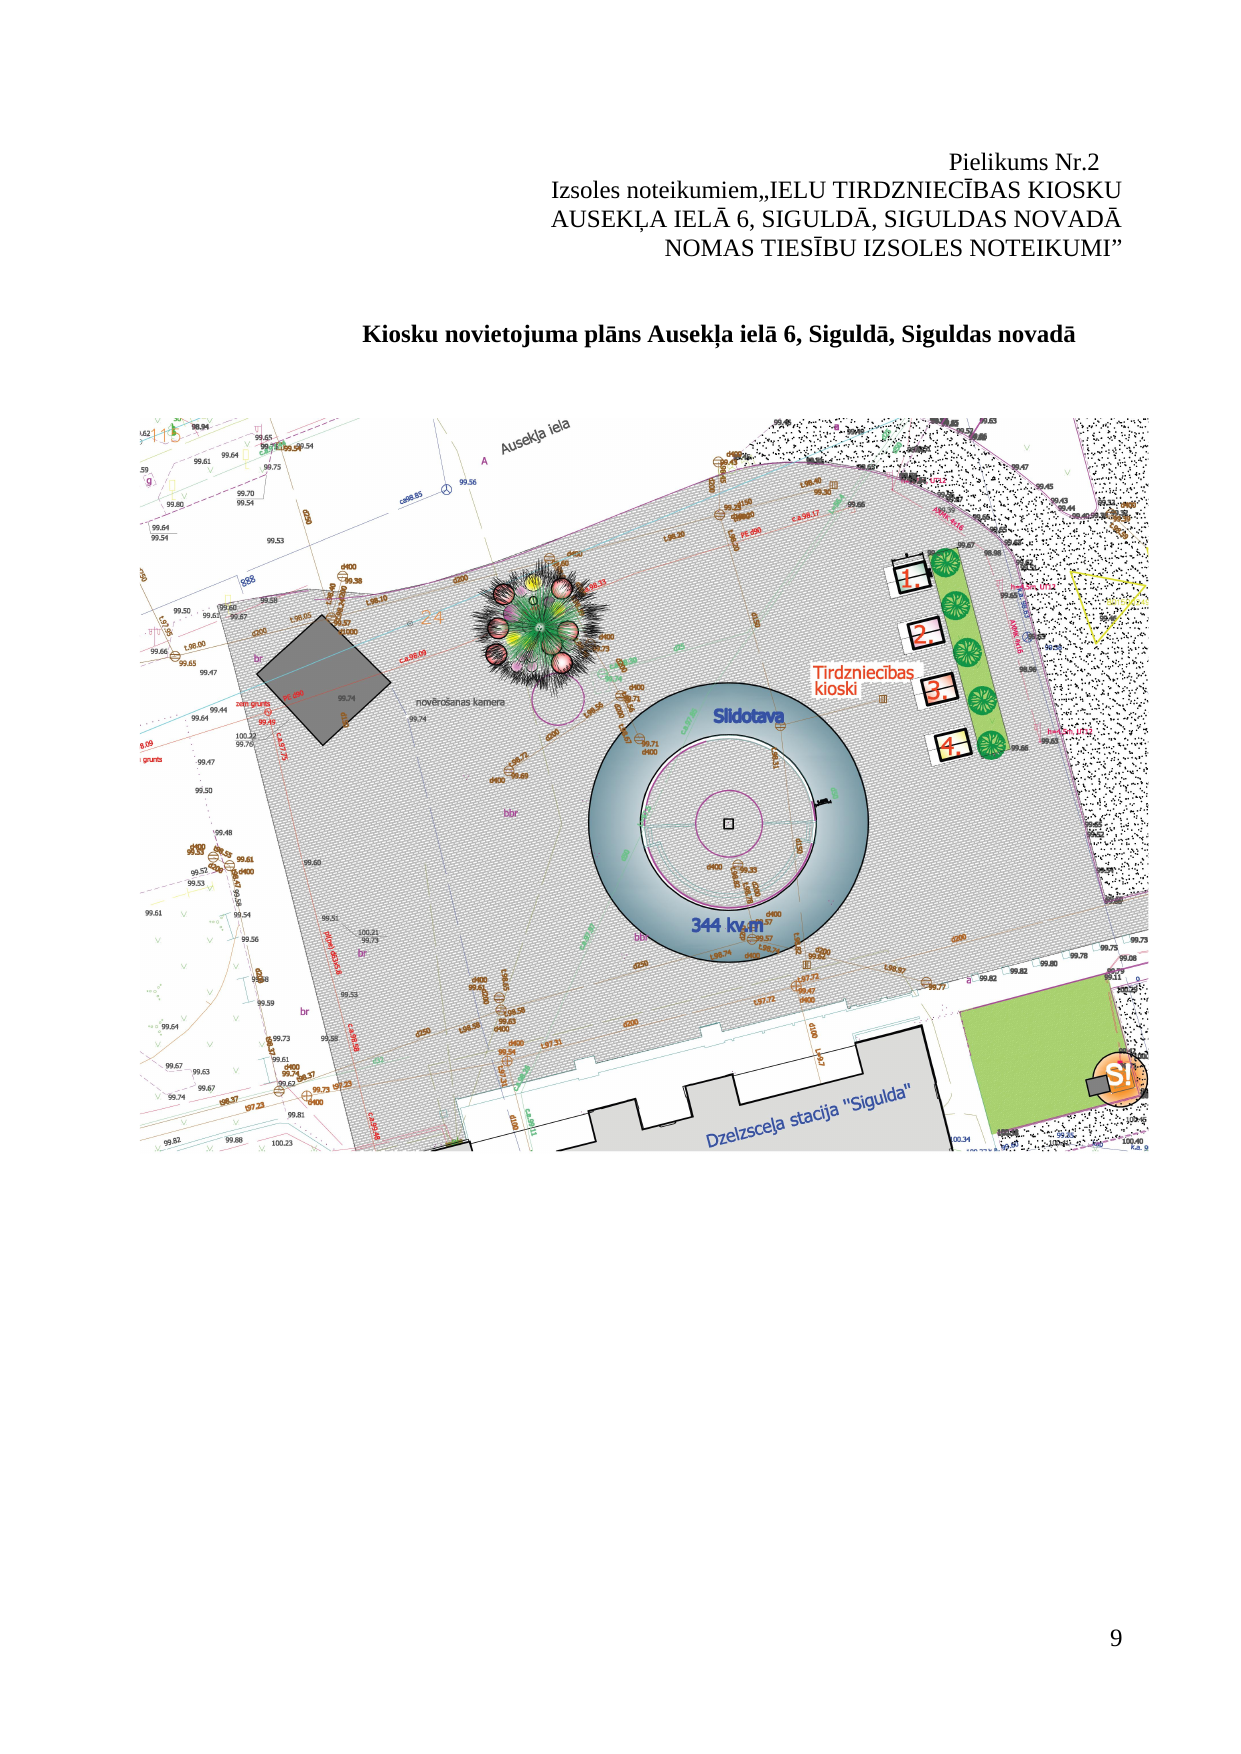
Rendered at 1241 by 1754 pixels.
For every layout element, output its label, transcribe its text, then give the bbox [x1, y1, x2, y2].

text Izsoles noteikumiem„IELU TIRDZNIECĪBAS KIOSKU [177, 176, 1122, 204]
text NOMAS TIESĪBU IZSOLES NOTEIKUMI” [177, 233, 1122, 262]
picture [139, 418, 1149, 1154]
text Pielikums Nr.2 [177, 147, 1187, 176]
text Kiosku novietojuma plāns Ausekļa ielā 6, Siguldā, Siguldas novadā [177, 319, 1202, 348]
text AUSEKĻA IELĀ 6, SIGULDĀ, SIGULDAS NOVADĀ [177, 204, 1122, 233]
